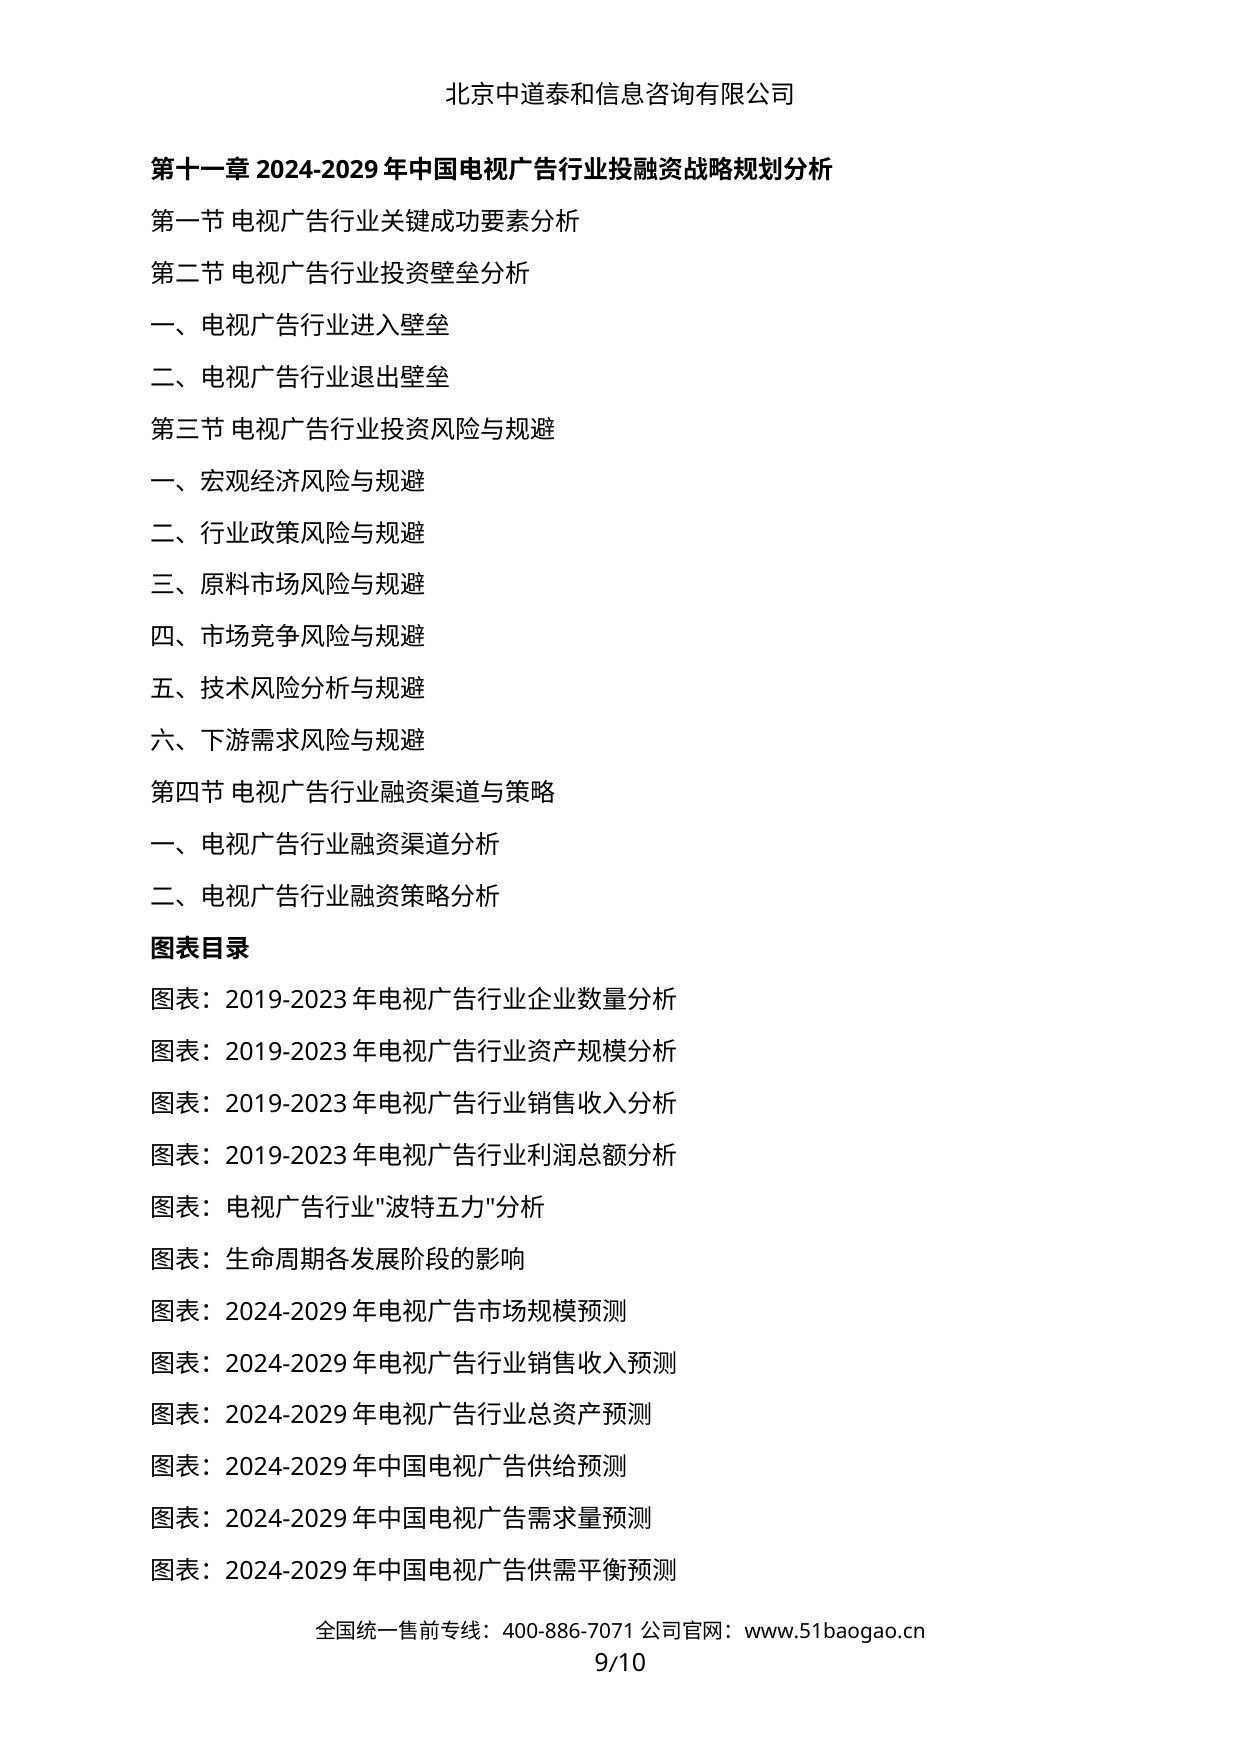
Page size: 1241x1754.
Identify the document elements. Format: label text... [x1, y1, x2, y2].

text 三、原料市场风险与规避 [150, 565, 1090, 601]
text 图表：2024-2029年中国电视广告供给预测 [150, 1447, 1090, 1483]
text 图表目录 [150, 928, 1090, 964]
text 六、下游需求风险与规避 [150, 721, 1090, 757]
text 第三节 电视广告行业投资风险与规避 [150, 409, 1090, 446]
text 二、电视广告行业融资策略分析 [150, 876, 1090, 912]
text 图表：2019-2023年电视广告行业企业数量分析 [150, 980, 1090, 1016]
text 一、电视广告行业进入壁垒 [150, 306, 1090, 342]
text 二、电视广告行业退出壁垒 [150, 357, 1090, 394]
text 图表：2019-2023年电视广告行业资产规模分析 [150, 1032, 1090, 1068]
text 一、电视广告行业融资渠道分析 [150, 824, 1090, 861]
text 图表：2024-2029年电视广告市场规模预测 [150, 1291, 1090, 1327]
text 第二节 电视广告行业投资壁垒分析 [150, 254, 1090, 290]
text 图表：生命周期各发展阶段的影响 [150, 1239, 1090, 1276]
text 图表：2024-2029年电视广告行业销售收入预测 [150, 1343, 1090, 1379]
text 图表：2024-2029年中国电视广告供需平衡预测 [150, 1551, 1090, 1587]
text 第一节 电视广告行业关键成功要素分析 [150, 202, 1090, 238]
text 第四节 电视广告行业融资渠道与策略 [150, 772, 1090, 809]
text 四、市场竞争风险与规避 [150, 617, 1090, 653]
text 一、宏观经济风险与规避 [150, 461, 1090, 497]
text 五、技术风险分析与规避 [150, 669, 1090, 705]
text 图表：2024-2029年中国电视广告需求量预测 [150, 1499, 1090, 1535]
text 图表：电视广告行业"波特五力"分析 [150, 1187, 1090, 1224]
text 图表：2024-2029年电视广告行业总资产预测 [150, 1395, 1090, 1431]
text 图表：2019-2023年电视广告行业销售收入分析 [150, 1084, 1090, 1120]
text 图表：2019-2023年电视广告行业利润总额分析 [150, 1136, 1090, 1172]
text 二、行业政策风险与规避 [150, 513, 1090, 549]
text 第十一章 2024-2029年中国电视广告行业投融资战略规划分析 [150, 150, 1090, 186]
